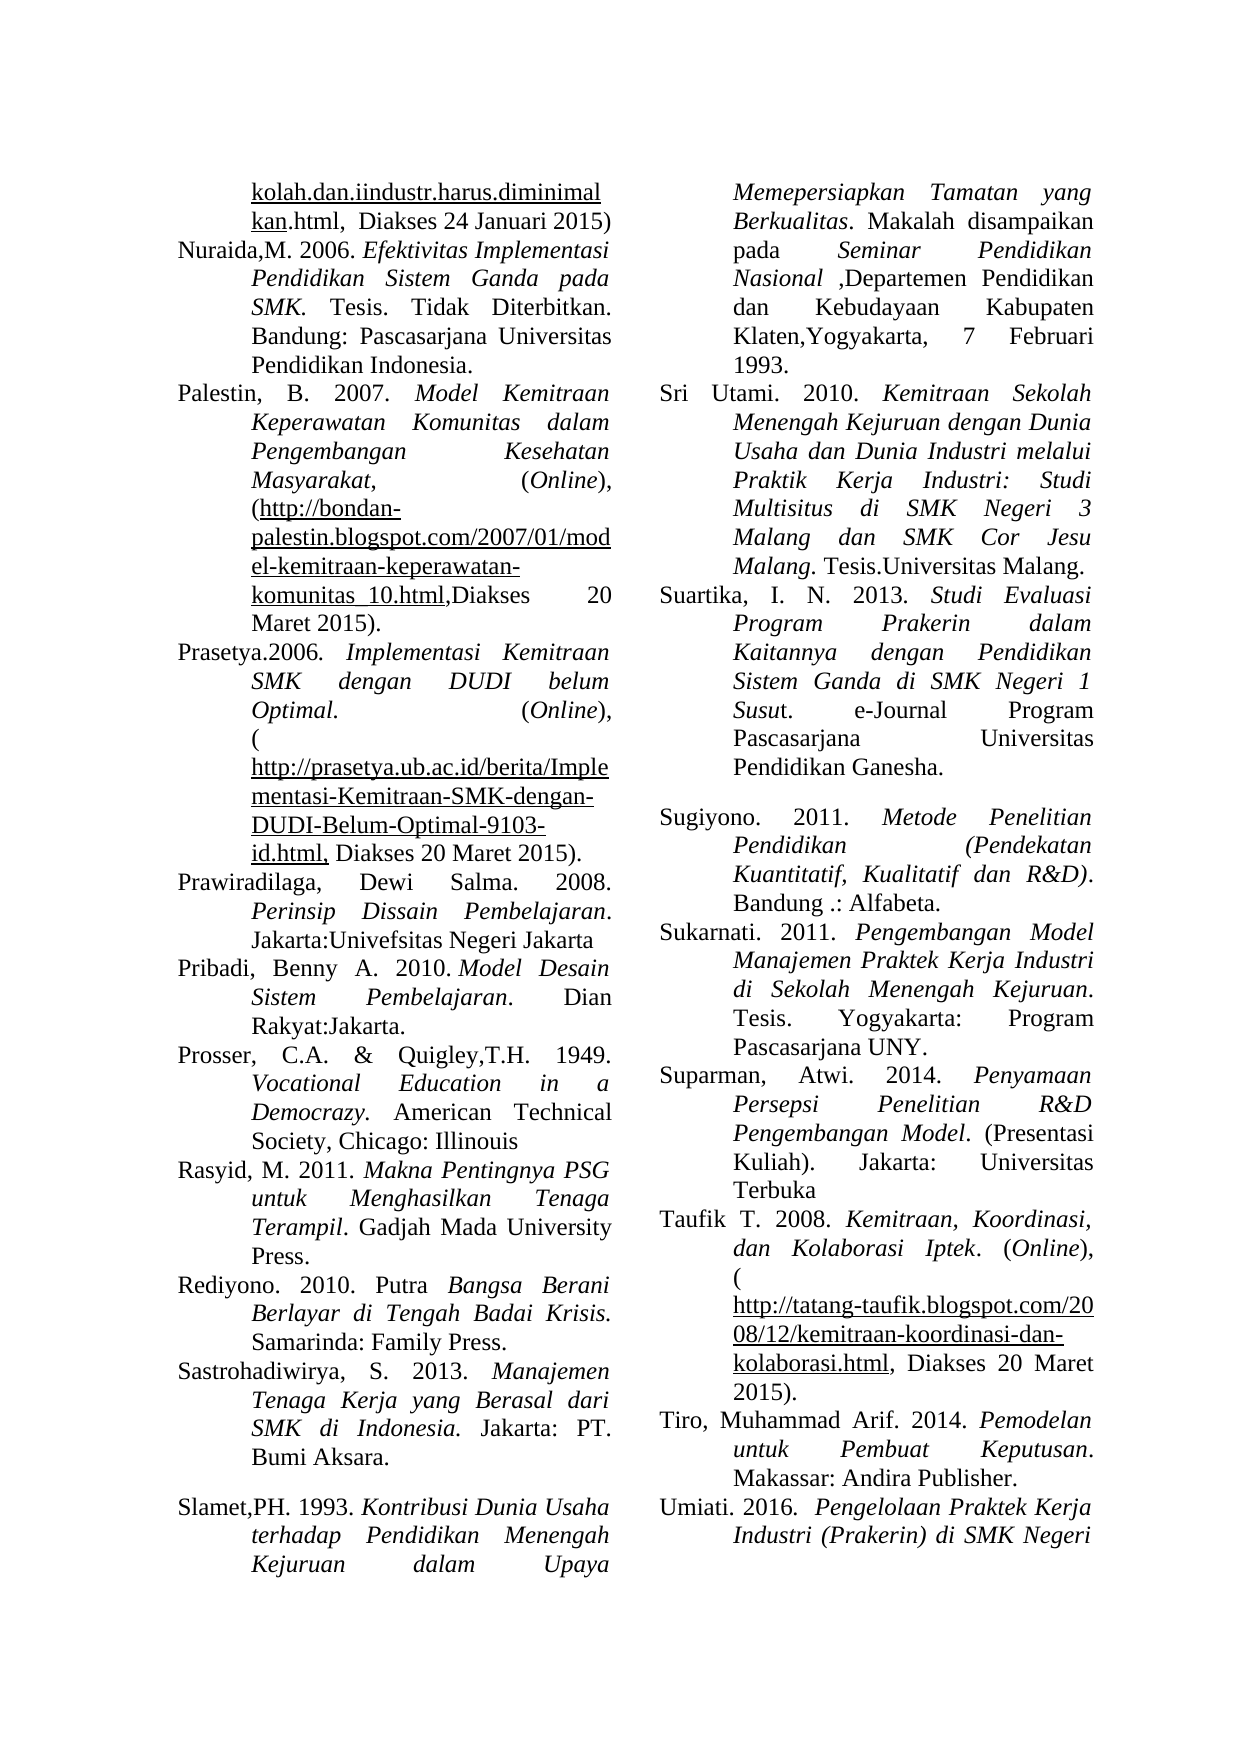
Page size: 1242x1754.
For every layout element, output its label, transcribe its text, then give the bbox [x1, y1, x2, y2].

text Prawiradilaga, Dewi Salma. 2008. Perinsip Dissain Pembelajaran. Jakarta:Univefsitas Negeri Jakarta [177, 867, 612, 953]
text Sugiyono. 2011. Metode Penelitian Pendidikan (Pendekatan Kuantitatif, Kualitatif dan R&D). Bandung .: Alfabeta. [659, 802, 1094, 917]
text Sastrohadiwirya, S. 2013. Manajemen Tenaga Kerja yang Berasal dari SMK di Indonesia. Jakarta: PT. Bumi Aksara. [177, 1356, 612, 1471]
text Suparman, Atwi. 2014. Penyamaan Persepsi Penelitian R&D Pengembangan Model. (Presentasi Kuliah). Jakarta: Universitas Terbuka [659, 1061, 1094, 1204]
text Palestin, B. 2007. Model Kemitraan Keperawatan Komunitas dalam Pengembangan Kesehatan Masyarakat, (Online), (http://bondan-palestin.blogspot.com/2007/01/model-kemitraan-keperawatan-komunitas_10.html,Diakses 20 Maret 2015). [177, 378, 612, 637]
text Slamet,PH. 1993. Kontribusi Dunia Usaha terhadap Pendidikan Menengah Kejuruan dalam Upaya Memepersiapkan Tamatan yang Berkualitas. Makalah disampaikan pada Seminar Pendidikan Nasional ,Departemen Pendidikan dan Kebudayaan Kabupaten Klaten,Yogyakarta, 7 Februari 1993. [177, 1492, 612, 1578]
text Tiro, Muhammad Arif. 2014. Pemodelan untuk Pembuat Keputusan. Makassar: Andira Publisher. [659, 1406, 1094, 1492]
text Umiati. 2016. Pengelolaan Praktek Kerja Industri (Prakerin) di SMK Negeri 2 depok sleman Yogyakarta. Skripsi . Universitas Negeri Yogyakarta. [659, 1492, 1094, 1549]
text Prasetya.2006. Implementasi Kemitraan SMK dengan DUDI belum Optimal. (Online), (http://prasetya.ub.ac.id/berita/Implementasi-Kemitraan-SMK-dengan-DUDI-Belum-Optimal-9103-id.html, Diakses 20 Maret 2015). [177, 637, 612, 867]
text Rasyid, M. 2011. Makna Pentingnya PSG untuk Menghasilkan Tenaga Terampil. Gadjah Mada University Press. [177, 1155, 612, 1270]
text Prosser, C.A. & Quigley,T.H. 1949. Vocational Education in a Democrazy. American Technical Society, Chicago: Illinouis [177, 1040, 612, 1155]
text Slamet,PH. 1993. Kontribusi Dunia Usaha terhadap Pendidikan Menengah Kejuruan dalam Upaya Memepersiapkan Tamatan yang Berkualitas. Makalah disampaikan pada Seminar Pendidikan Nasional ,Departemen Pendidikan dan Kebudayaan Kabupaten Klaten,Yogyakarta, 7 Februari 1993. [659, 177, 1094, 378]
text Suartika, I. N. 2013. Studi Evaluasi Program Prakerin dalam Kaitannya dengan Pendidikan Sistem Ganda di SMK Negeri 1 Susut. e-Journal Program Pascasarjana Universitas Pendidikan Ganesha. [659, 580, 1094, 781]
text Pribadi, Benny A. 2010. Model Desain Sistem Pembelajaran. Dian Rakyat:Jakarta. [177, 953, 612, 1040]
text Sri Utami. 2010. Kemitraan Sekolah Menengah Kejuruan dengan Dunia Usaha dan Dunia Industri melalui Praktik Kerja Industri: Studi Multisitus di SMK Negeri 3 Malang dan SMK Cor Jesu Malang. Tesis.Universitas Malang. [659, 378, 1094, 580]
text Nuraida,M. 2006. Efektivitas Implementasi Pendidikan Sistem Ganda pada SMK. Tesis. Tidak Diterbitkan. Bandung: Pascasarjana Universitas Pendidikan Indonesia. [177, 235, 612, 378]
text Taufik T. 2008. Kemitraan, Koordinasi, dan Kolaborasi Iptek. (Online), (http://tatang-taufik.blogspot.com/2008/12/kemitraan-koordinasi-dan-kolaborasi.html, Diakses 20 Maret 2015). [659, 1204, 1094, 1406]
text Rediyono. 2010. Putra Bangsa Berani Berlayar di Tengah Badai Krisis. Samarinda: Family Press. [177, 1270, 612, 1356]
text Sukarnati. 2011. Pengembangan Model Manajemen Praktek Kerja Industri di Sekolah Menengah Kejuruan. Tesis. Yogyakarta: Program Pascasarjana UNY. [659, 917, 1094, 1061]
